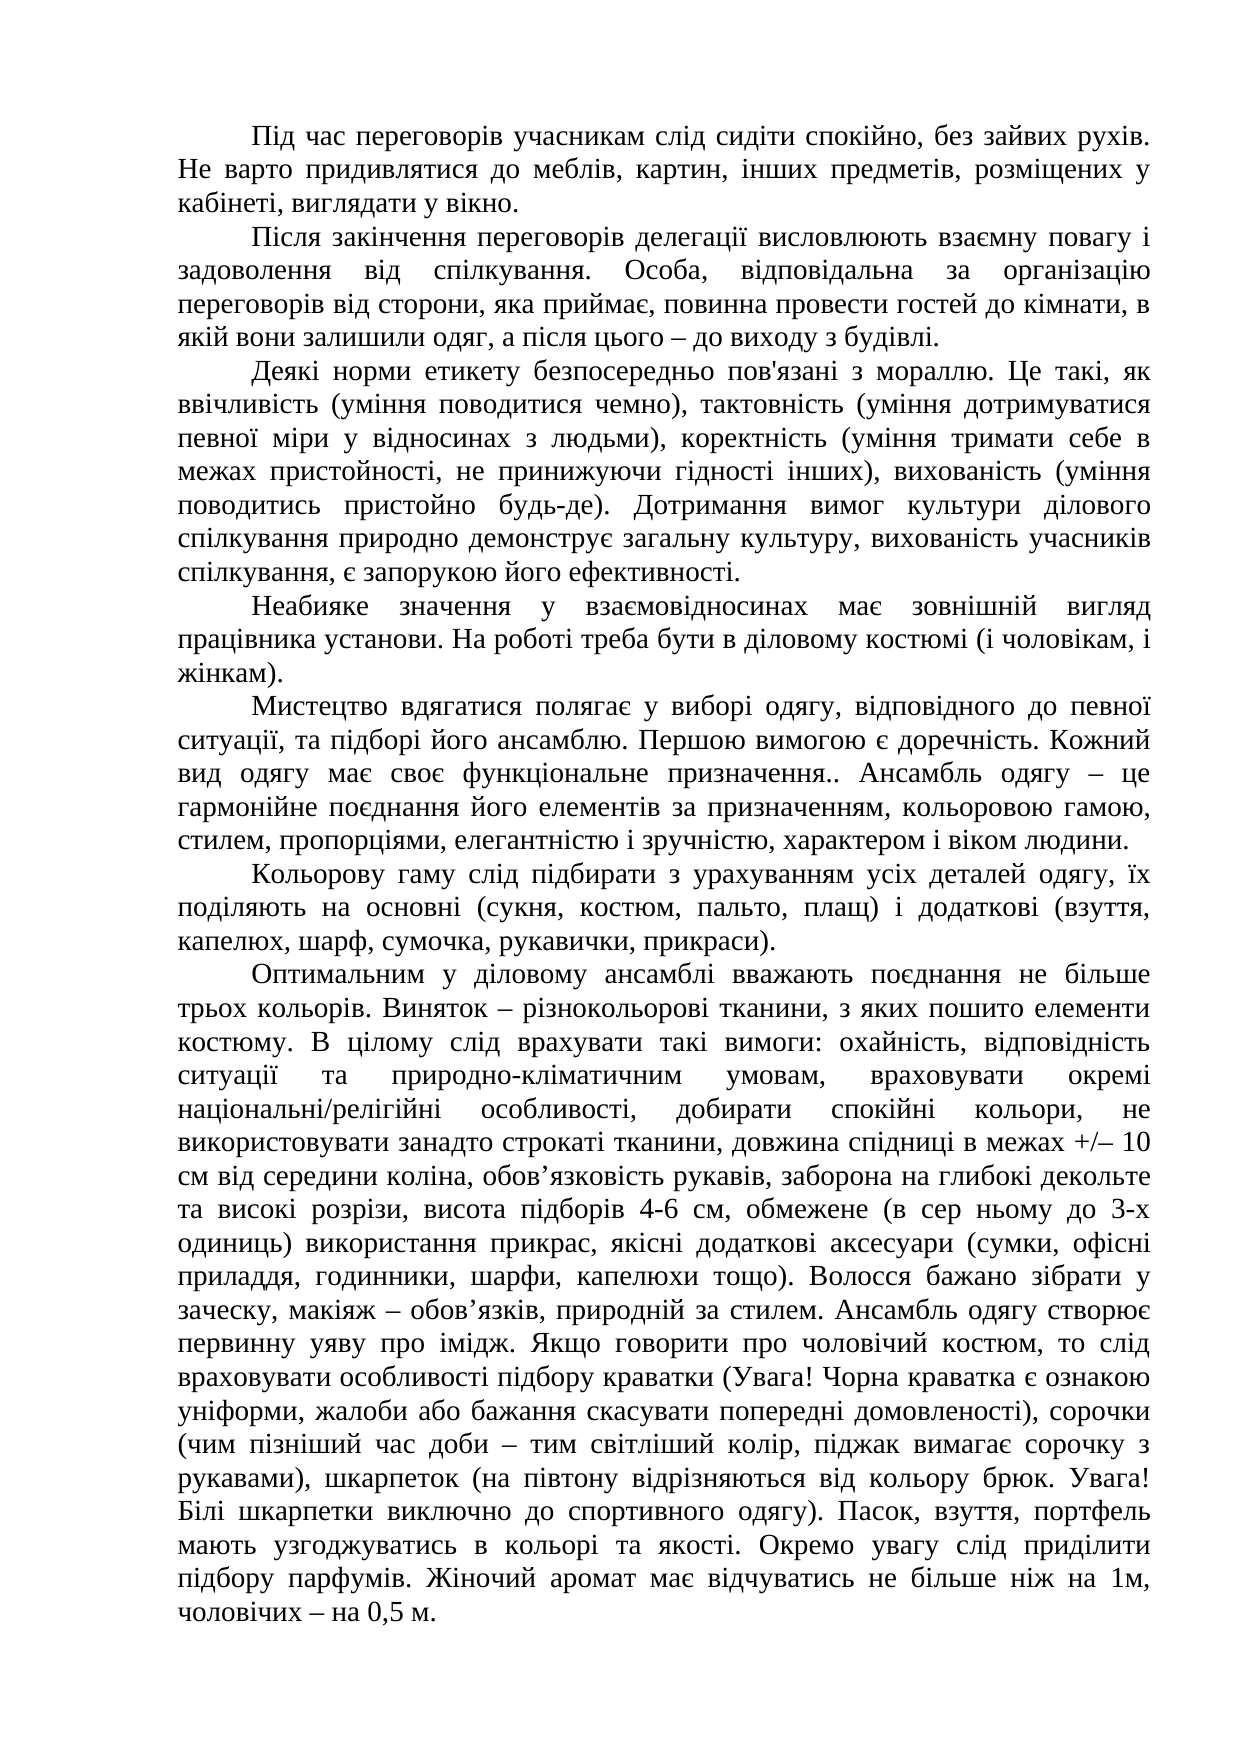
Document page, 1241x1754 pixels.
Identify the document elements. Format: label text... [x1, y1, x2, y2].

text Під час переговорів учасникам слід сидіти спокійно, без зайвих рухів. Не варто придивлятися до меблів, картин, інших предметів, розміщених у кабінеті, виглядати у вікно. [177, 118, 1152, 219]
text Деякі норми етикету безпосередньо пов'язані з мораллю. Це такі, як ввічливість (уміння поводитися чемно), тактовність (уміння дотримуватися певної міри у відносинах з людьми), коректність (уміння тримати себе в межах пристойності, не принижуючи гідності інших), вихованість (уміння поводитись пристойно будь-де). Дотримання вимог культури ділового спілкування природно демонструє загальну культуру, вихованість учасників спілкування, є запорукою його ефективності. [177, 353, 1152, 588]
text Оптимальним у діловому ансамблі вважають поєднання не більше трьох кольорів. Виняток – різнокольорові тканини, з яких пошито елементи костюму. В цілому слід врахувати такі вимоги: охайність, відповідність ситуації та природно-кліматичним умовам, враховувати окремі національні/релігійні особливості, добирати спокійні кольори, не використовувати занадто строкаті тканини, довжина спідниці в межах +/– 10 см від середини коліна, обов’язковість рукавів, заборона на глибокі декольте та високі розрізи, висота підборів 4-6 см, обмежене (в сер ньому до 3-х одиниць) використання прикрас, якісні додаткові аксесуари (сумки, офісні приладдя, годинники, шарфи, капелюхи тощо). Волосся бажано зібрати у заческу, макіяж – обов’язків, природній за стилем. Ансамбль одягу створює первинну уяву про імідж. Якщо говорити про чоловічий костюм, то слід враховувати особливості підбору краватки (Увага! Чорна краватка є ознакою уніформи, жалоби або бажання скасувати попередні домовленості), сорочки (чим пізніший час доби – тим світліший колір, піджак вимагає сорочку з рукавами), шкарпеток (на півтону відрізняються від кольору брюк. Увага! Білі шкарпетки виключно до спортивного одягу). Пасок, взуття, портфель мають узгоджуватись в кольорі та якості. Окремо увагу слід приділити підбору парфумів. Жіночий аромат має відчуватись не більше ніж на 1м, чоловічих – на 0,5 м. [177, 957, 1152, 1627]
text Неабияке значення у взаємовідносинах має зовнішній вигляд працівника установи. На роботі треба бути в діловому костюмі (і чоловікам, і жінкам). [177, 588, 1152, 688]
text Мистецтво вдягатися полягає у виборі одягу, відповідного до певної ситуації, та підборі його ансамблю. Першою вимогою є доречність. Кожний вид одягу має своє функціональне призначення.. Ансамбль одягу – це гармонійне поєднання його елементів за призначенням, кольоровою гамою, стилем, пропорціями, елегантністю і зручністю, характером і віком людини. [177, 688, 1152, 856]
text Після закінчення переговорів делегації висловлюють взаємну повагу і задоволення від спілкування. Особа, відповідальна за організацію переговорів від сторони, яка приймає, повинна провести гостей до кімнати, в якій вони залишили одяг, а після цього – до виходу з будівлі. [177, 219, 1152, 353]
text Кольорову гаму слід підбирати з урахуванням усіх деталей одягу, їх поділяють на основні (сукня, костюм, пальто, плащ) і додаткові (взуття, капелюх, шарф, сумочка, рукавички, прикраси). [177, 856, 1152, 957]
